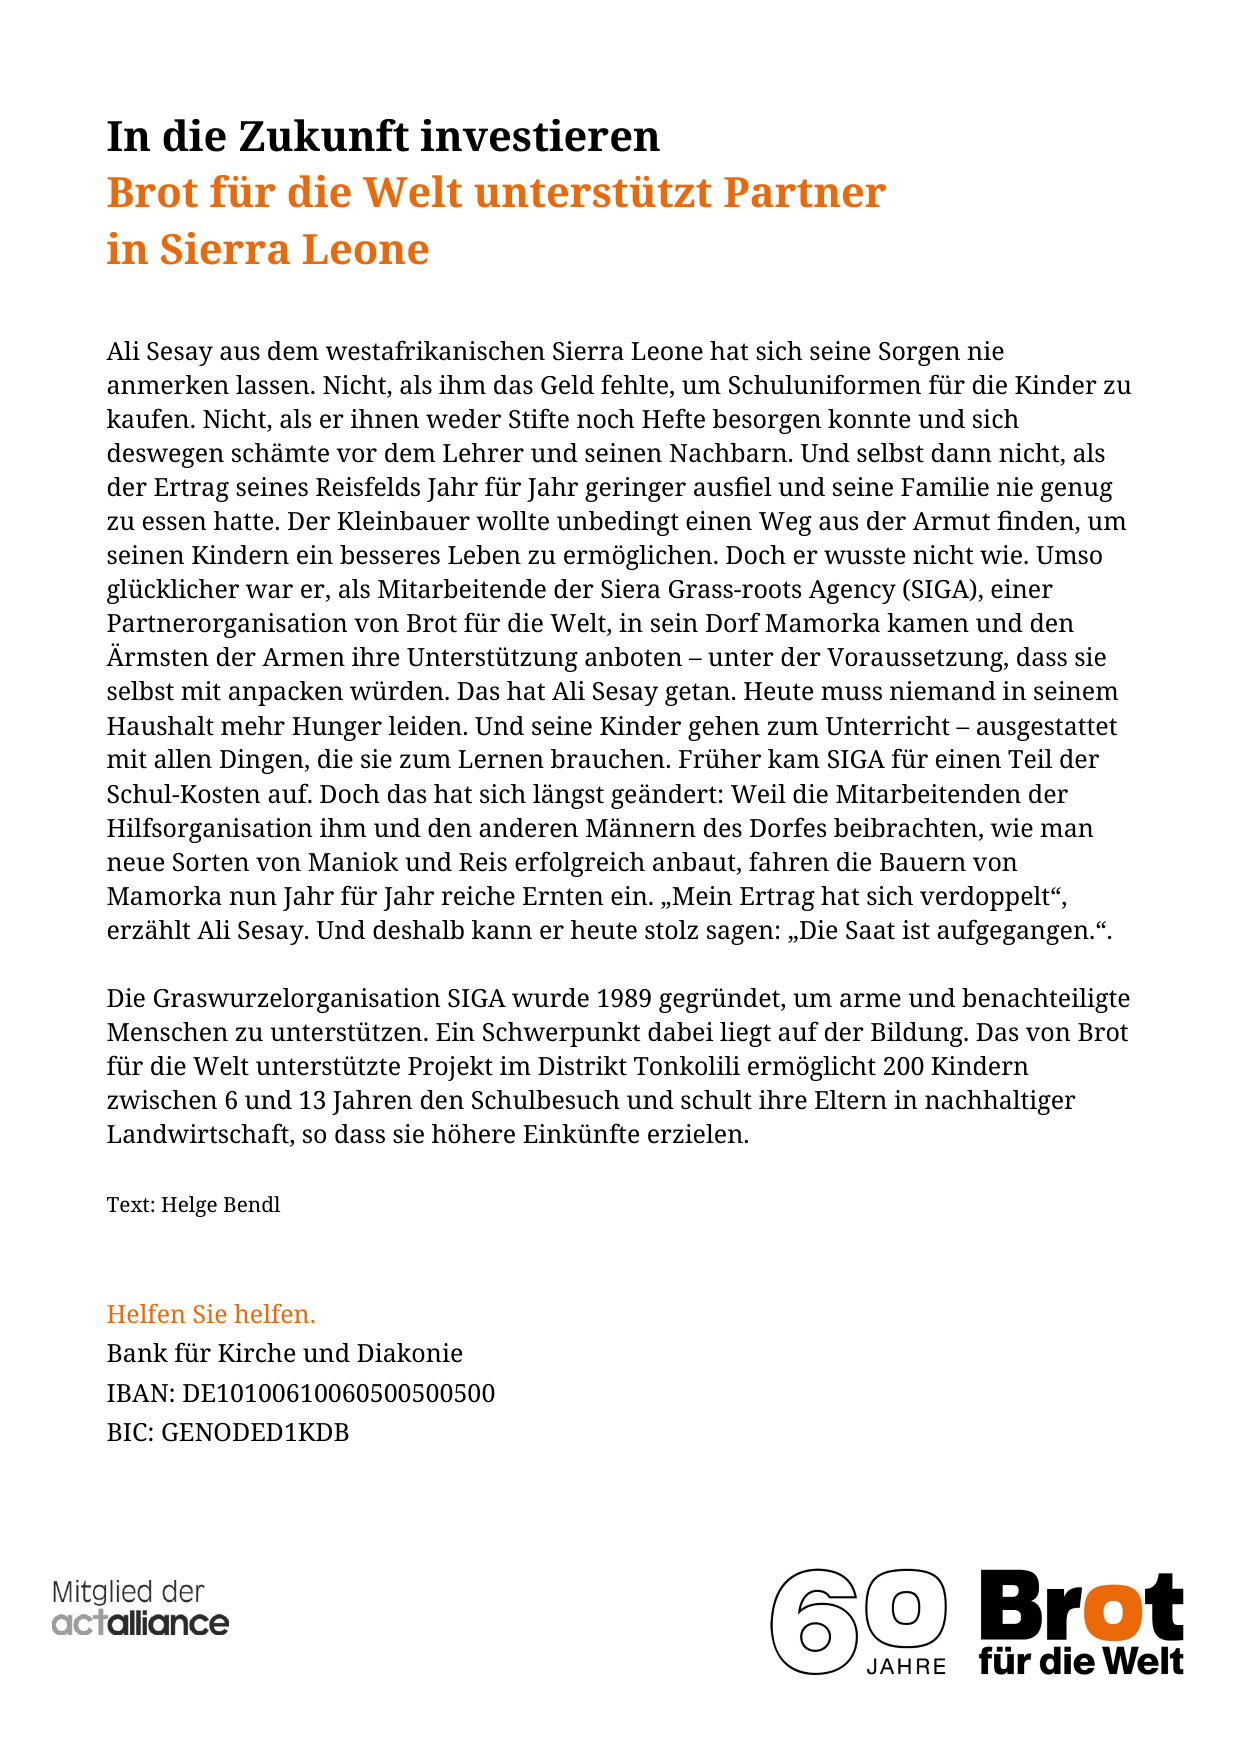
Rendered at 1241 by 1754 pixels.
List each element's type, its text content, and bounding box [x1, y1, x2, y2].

picture [770, 1568, 1184, 1675]
picture [51, 1580, 229, 1635]
text Die Graswurzelorganisation SIGA wurde 1989 gegründet, um arme und benachteiligte Menschen zu unterstützen. Ein Schwerpunkt dabei liegt auf der Bildung. Das von Brot für die Welt unterstützte Projekt im Distrikt Tonkolili ermöglicht 200 Kindern zwischen 6 und 13 Jahren den Schulbesuch und schult ihre Eltern in nachhaltiger Landwirtschaft, so dass sie höhere Einkünfte erzielen. [106, 981, 1134, 1151]
text In die Zukunft investieren Brot für die Welt unterstützt Partner in Sierra Leone [106, 106, 1134, 277]
text Helfen Sie helfen. [106, 1297, 1134, 1331]
text Text: Helge Bendl [89, 1190, 1134, 1218]
text Ali Sesay aus dem westafrikanischen Sierra Leone hat sich seine Sorgen nie anmerken lassen. Nicht, als ihm das Geld fehlte, um Schuluniformen für die Kinder zu kaufen. Nicht, als er ihnen weder Stifte noch Hefte besorgen konnte und sich deswegen schämte vor dem Lehrer und seinen Nachbarn. Und selbst dann nicht, als der Ertrag seines Reisfelds Jahr für Jahr geringer ausfiel und seine Familie nie genug zu essen hatte. Der Kleinbauer wollte unbedingt einen Weg aus der Armut finden, um seinen Kindern ein besseres Leben zu ermöglichen. Doch er wusste nicht wie. Umso glücklicher war er, als Mitarbeitende der Siera Grass-roots Agency (SIGA), einer Partnerorganisation von Brot für die Welt, in sein Dorf Mamorka kamen und den Ärmsten der Armen ihre Unterstützung anboten – unter der Voraussetzung, dass sie selbst mit anpacken würden. Das hat Ali Sesay getan. Heute muss niemand in seinem Haushalt mehr Hunger leiden. Und seine Kinder gehen zum Unterricht – ausgestattet mit allen Dingen, die sie zum Lernen brauchen. Früher kam SIGA für einen Teil der Schul-Kosten auf. Doch das hat sich längst geändert: Weil die Mitarbeitenden der Hilfsorganisation ihm und den anderen Männern des Dorfes beibrachten, wie man neue Sorten von Maniok und Reis erfolgreich anbaut, fahren die Bauern von Mamorka nun Jahr für Jahr reiche Ernten ein. „Mein Ertrag hat sich verdoppelt“, erzählt Ali Sesay. Und deshalb kann er heute stolz sagen: „Die Saat ist aufgegangen.“. [106, 333, 1134, 947]
text Bank für Kirche und Diakonie IBAN: DE10100610060500500500 BIC: GENODED1KDB [106, 1336, 1134, 1448]
